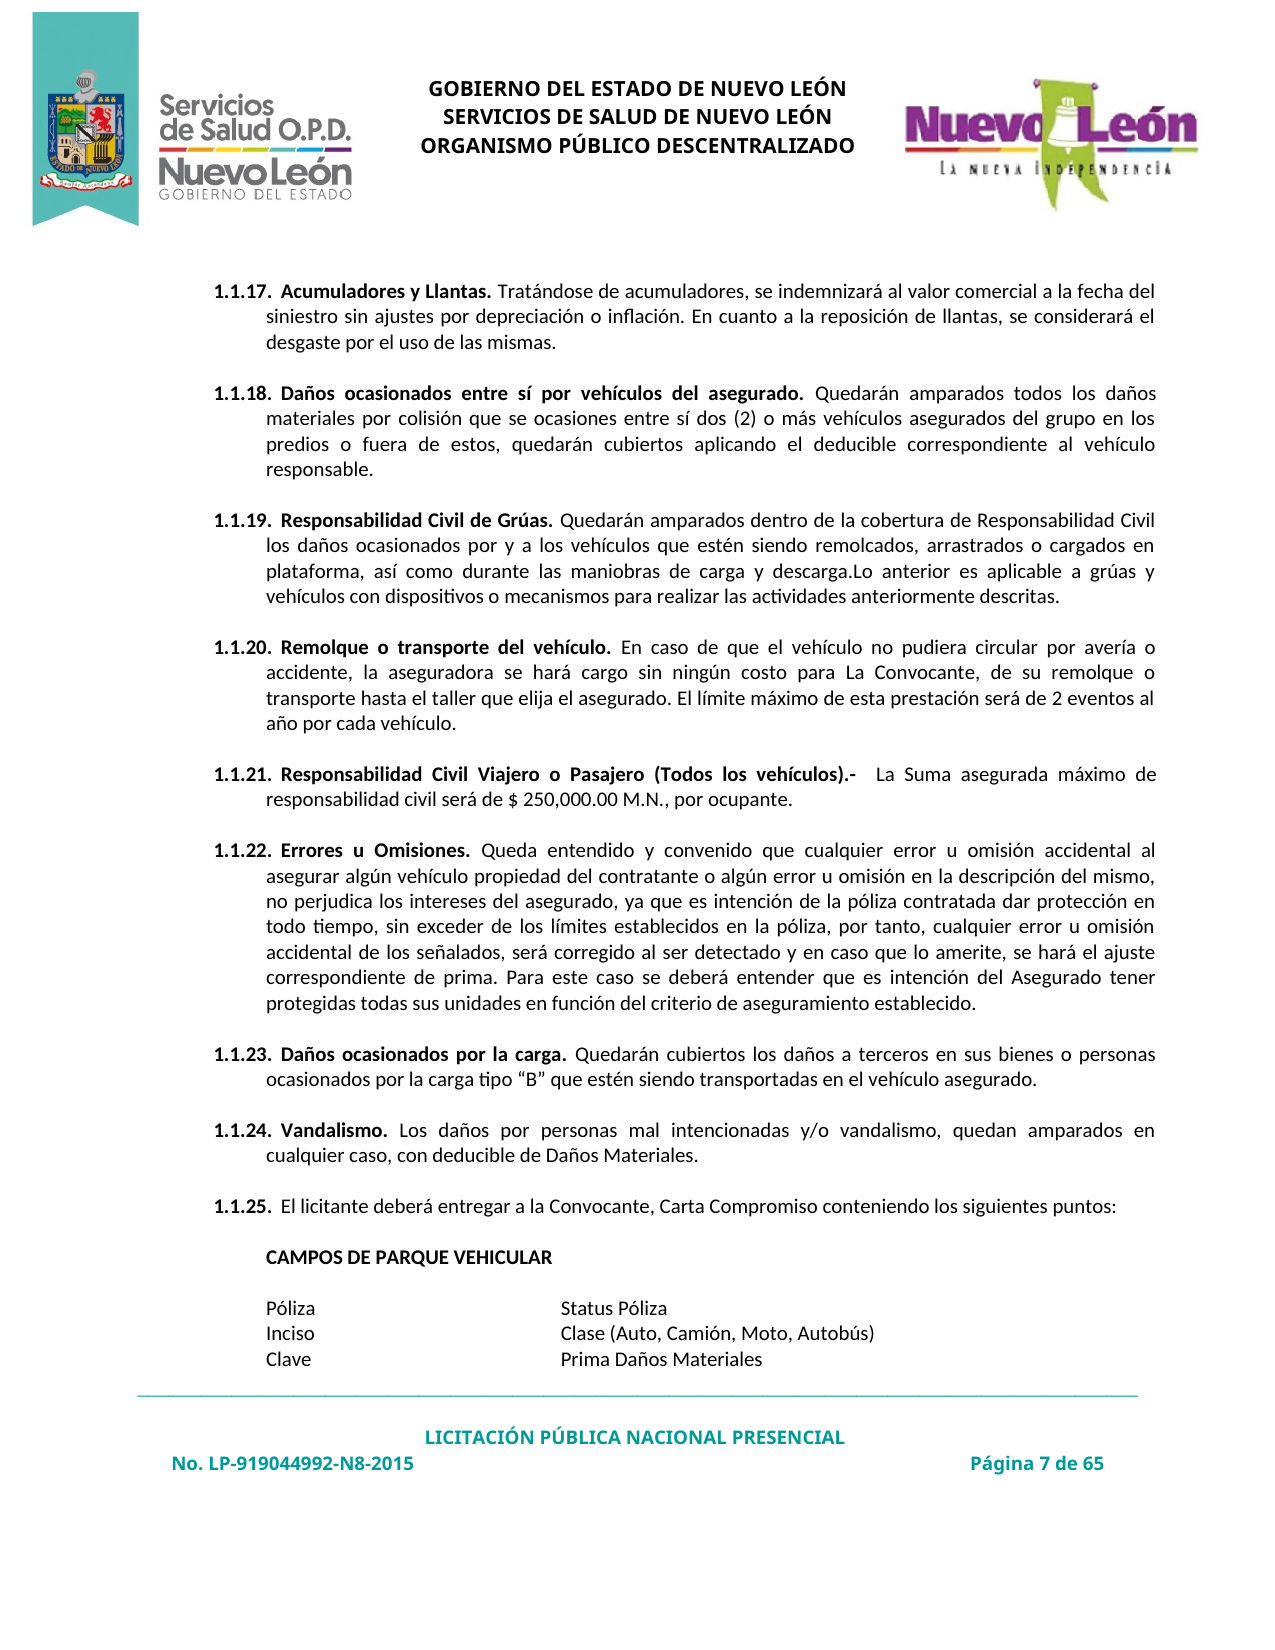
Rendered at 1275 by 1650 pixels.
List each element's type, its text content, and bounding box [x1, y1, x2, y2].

text Clave Prima Daños Materiales [266, 1346, 1157, 1371]
text CAMPOS DE PARQUE VEHICULAR [266, 1244, 1157, 1269]
text Inciso Clase (Auto, Camión, Moto, Autobús) [266, 1320, 1157, 1346]
text Póliza Status Póliza [266, 1295, 1157, 1320]
list Daños ocasionados entre sí por vehículos del asegurado. Quedarán amparados todos los daños materiales por colisión que se ocasiones entre sí dos (2) o más vehículos asegurados del grupo en los predios o fuera de estos, quedarán cubiertos aplicando el deducible correspondiente al vehículo responsable. [213, 380, 1157, 482]
list El licitante deberá entregar a la Convocante, Carta Compromiso conteniendo los siguientes puntos: [213, 1193, 1157, 1219]
picture [3, 12, 1229, 238]
list Errores u Omisiones. Queda entendido y convenido que cualquier error u omisión accidental al asegurar algún vehículo propiedad del contratante o algún error u omisión en la descripción del mismo, no perjudica los intereses del asegurado, ya que es intención de la póliza contratada dar protección en todo tiempo, sin exceder de los límites establecidos en la póliza, por tanto, cualquier error u omisión accidental de los señalados, será corregido al ser detectado y en caso que lo amerite, se hará el ajuste correspondiente de prima. Para este caso se deberá entender que es intención del Asegurado tener protegidas todas sus unidades en función del criterio de aseguramiento establecido. [213, 837, 1157, 1015]
list Responsabilidad Civil de Grúas. Quedarán amparados dentro de la cobertura de Responsabilidad Civil los daños ocasionados por y a los vehículos que estén siendo remolcados, arrastrados o cargados en plataforma, así como durante las maniobras de carga y descarga.Lo anterior es aplicable a grúas y vehículos con dispositivos o mecanismos para realizar las actividades anteriormente descritas. [213, 507, 1157, 609]
list Responsabilidad Civil Viajero o Pasajero (Todos los vehículos).- La Suma asegurada máximo de responsabilidad civil será de $ .N., por ocupante. [213, 761, 1157, 812]
list Acumuladores y Llantas. Tratándose de acumuladores, se indemnizará al valor comercial a la fecha del siniestro sin ajustes por depreciación o inflación. En cuanto a la reposición de llantas, se considerará el desgaste por el uso de las mismas. [213, 278, 1157, 354]
list Remolque o transporte del vehículo. En caso de que el vehículo no pudiera circular por avería o accidente, la aseguradora se hará cargo sin ningún costo para , de su remolque o transporte hasta el taller que elija el asegurado. El límite máximo de esta prestación será de 2 eventos al año por cada vehículo. [213, 634, 1157, 736]
list Vandalismo. Los daños por personas mal intencionadas y/o vandalismo, quedan amparados en cualquier caso, con deducible de Daños Materiales. [213, 1117, 1157, 1168]
list Daños ocasionados por la carga. Quedarán cubiertos los daños a terceros en sus bienes o personas ocasionados por la carga tipo “B” que estén siendo transportadas en el vehículo asegurado. [213, 1041, 1157, 1092]
